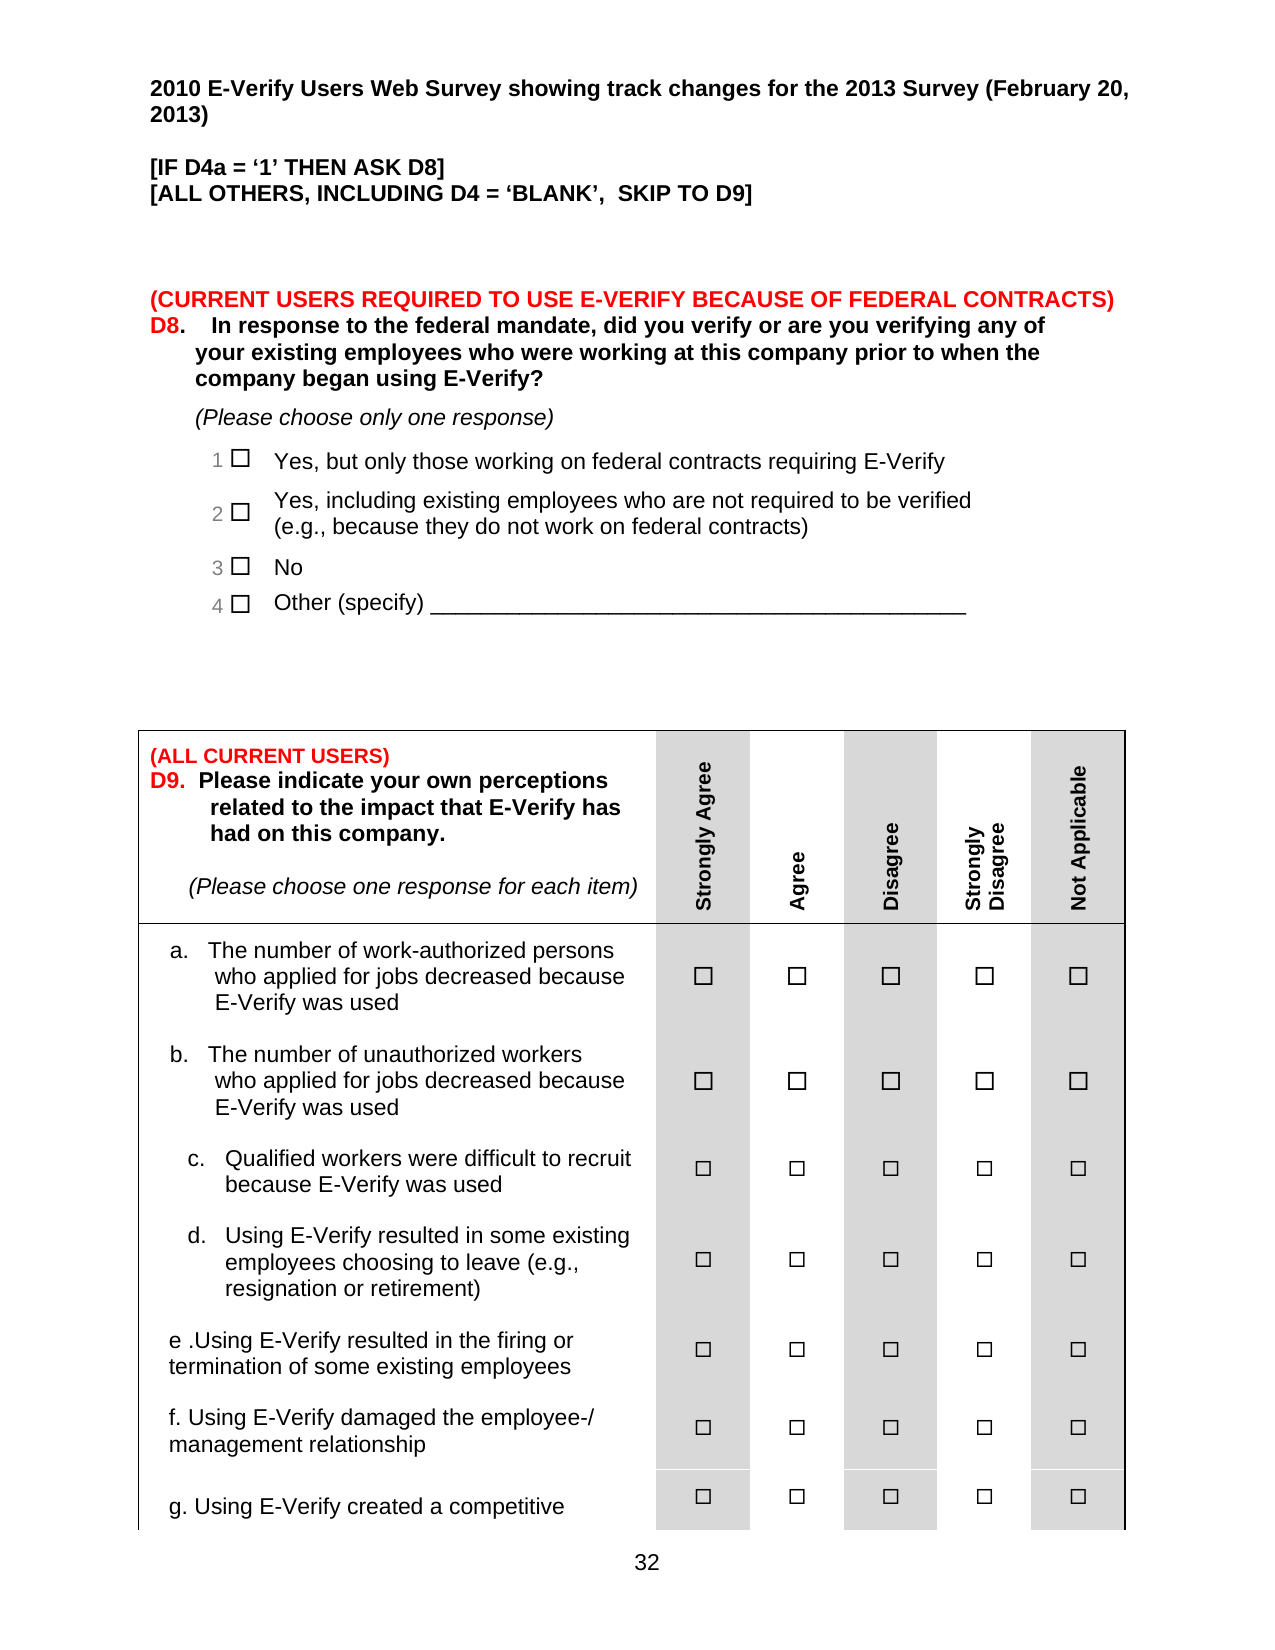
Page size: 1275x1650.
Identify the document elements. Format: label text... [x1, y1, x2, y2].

table_cell [938, 1132, 1031, 1210]
table_cell [750, 1392, 844, 1469]
table_cell [938, 1028, 1031, 1132]
table_cell [938, 1470, 1031, 1530]
table_cell [938, 1210, 1031, 1314]
table_cell [656, 1314, 750, 1392]
text [IF D4a = ‘1’ THEN ASK D8] [150, 154, 1144, 180]
table_cell [656, 1028, 750, 1132]
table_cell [139, 1470, 656, 1530]
table_cell [1031, 1028, 1124, 1132]
table_cell [1031, 924, 1124, 1028]
table_cell [1031, 1132, 1124, 1210]
table_cell [844, 1210, 937, 1314]
table_cell [750, 1210, 844, 1314]
table_cell a. The number of work-authorized persons who applied for jobs decreased because E-Verify was used [139, 924, 656, 1028]
table_cell b. The number of unauthorized workers who applied for jobs decreased because E-Verify was used [139, 1028, 656, 1132]
table_cell [1031, 1314, 1124, 1392]
table_header Strongly Agree [656, 731, 750, 923]
table_cell [750, 1314, 844, 1392]
table_cell [750, 1028, 844, 1132]
table_cell [938, 1392, 1031, 1469]
table_header Not Applicable [1031, 731, 1124, 923]
table_cell 3 [139, 548, 262, 586]
table_cell [938, 1314, 1031, 1392]
table_cell [656, 1132, 750, 1210]
table_cell No [263, 548, 1069, 586]
table_cell [844, 1392, 937, 1469]
table_cell [750, 1470, 844, 1530]
table_cell Other (specify) __________________________________________ [263, 586, 1069, 624]
table_header Strongly Disagree [938, 731, 1031, 923]
table_cell Qualified workers were difficult to recruit because E-Verify was used [139, 1132, 656, 1210]
text D8. In response to the federal mandate, did you verify or are you verifying any of your existing employees who were working at this company prior to when the company began using E-Verify? [150, 312, 1069, 391]
table_header (ALL CURRENT USERS) D9. Please indicate your own perceptions related to the impact that E-Verify has had on this company. (Please choose one response for each item) [139, 731, 656, 923]
table_cell [656, 1210, 750, 1314]
table_cell [844, 1132, 937, 1210]
table_cell [656, 924, 750, 1028]
table_cell [1031, 1210, 1124, 1314]
table_cell 2 [139, 479, 262, 548]
table_cell Using E-Verify resulted in some existing employees choosing to leave (e.g., resignation or retirement) [139, 1210, 656, 1314]
text (CURRENT USERS REQUIRED TO USE E-VERIFY BECAUSE OF FEDERAL CONTRACTS) [150, 286, 1144, 312]
table_cell Yes, including existing employees who are not required to be verified (e.g., because they do not work on federal contracts) [263, 479, 1069, 548]
table_cell [844, 1028, 937, 1132]
table_header Yes, but only those working on federal contracts requiring E-Verify [263, 443, 1069, 479]
text (Please choose only one response) [195, 404, 1144, 430]
table_cell e .Using E-Verify resulted in the firing or termination of some existing employees [139, 1314, 656, 1392]
table_cell [844, 1470, 937, 1530]
table_header 1 [139, 443, 262, 479]
table_cell [750, 924, 844, 1028]
table_cell f. Using E-Verify damaged the employee-/ management relationship [139, 1392, 656, 1469]
text [ALL OTHERS, INCLUDING D4 = ‘BLANK’, SKIP TO D9] [150, 180, 1144, 207]
table_cell [656, 1470, 750, 1530]
table_cell [750, 1132, 844, 1210]
table_cell [1031, 1470, 1124, 1530]
table_cell [1031, 1392, 1124, 1469]
table_header Agree [750, 731, 844, 923]
table_cell 4 [139, 586, 262, 624]
table_header Disagree [844, 731, 937, 923]
table_cell [938, 924, 1031, 1028]
table_cell [844, 924, 937, 1028]
table_cell [844, 1314, 937, 1392]
table_cell [656, 1392, 750, 1469]
